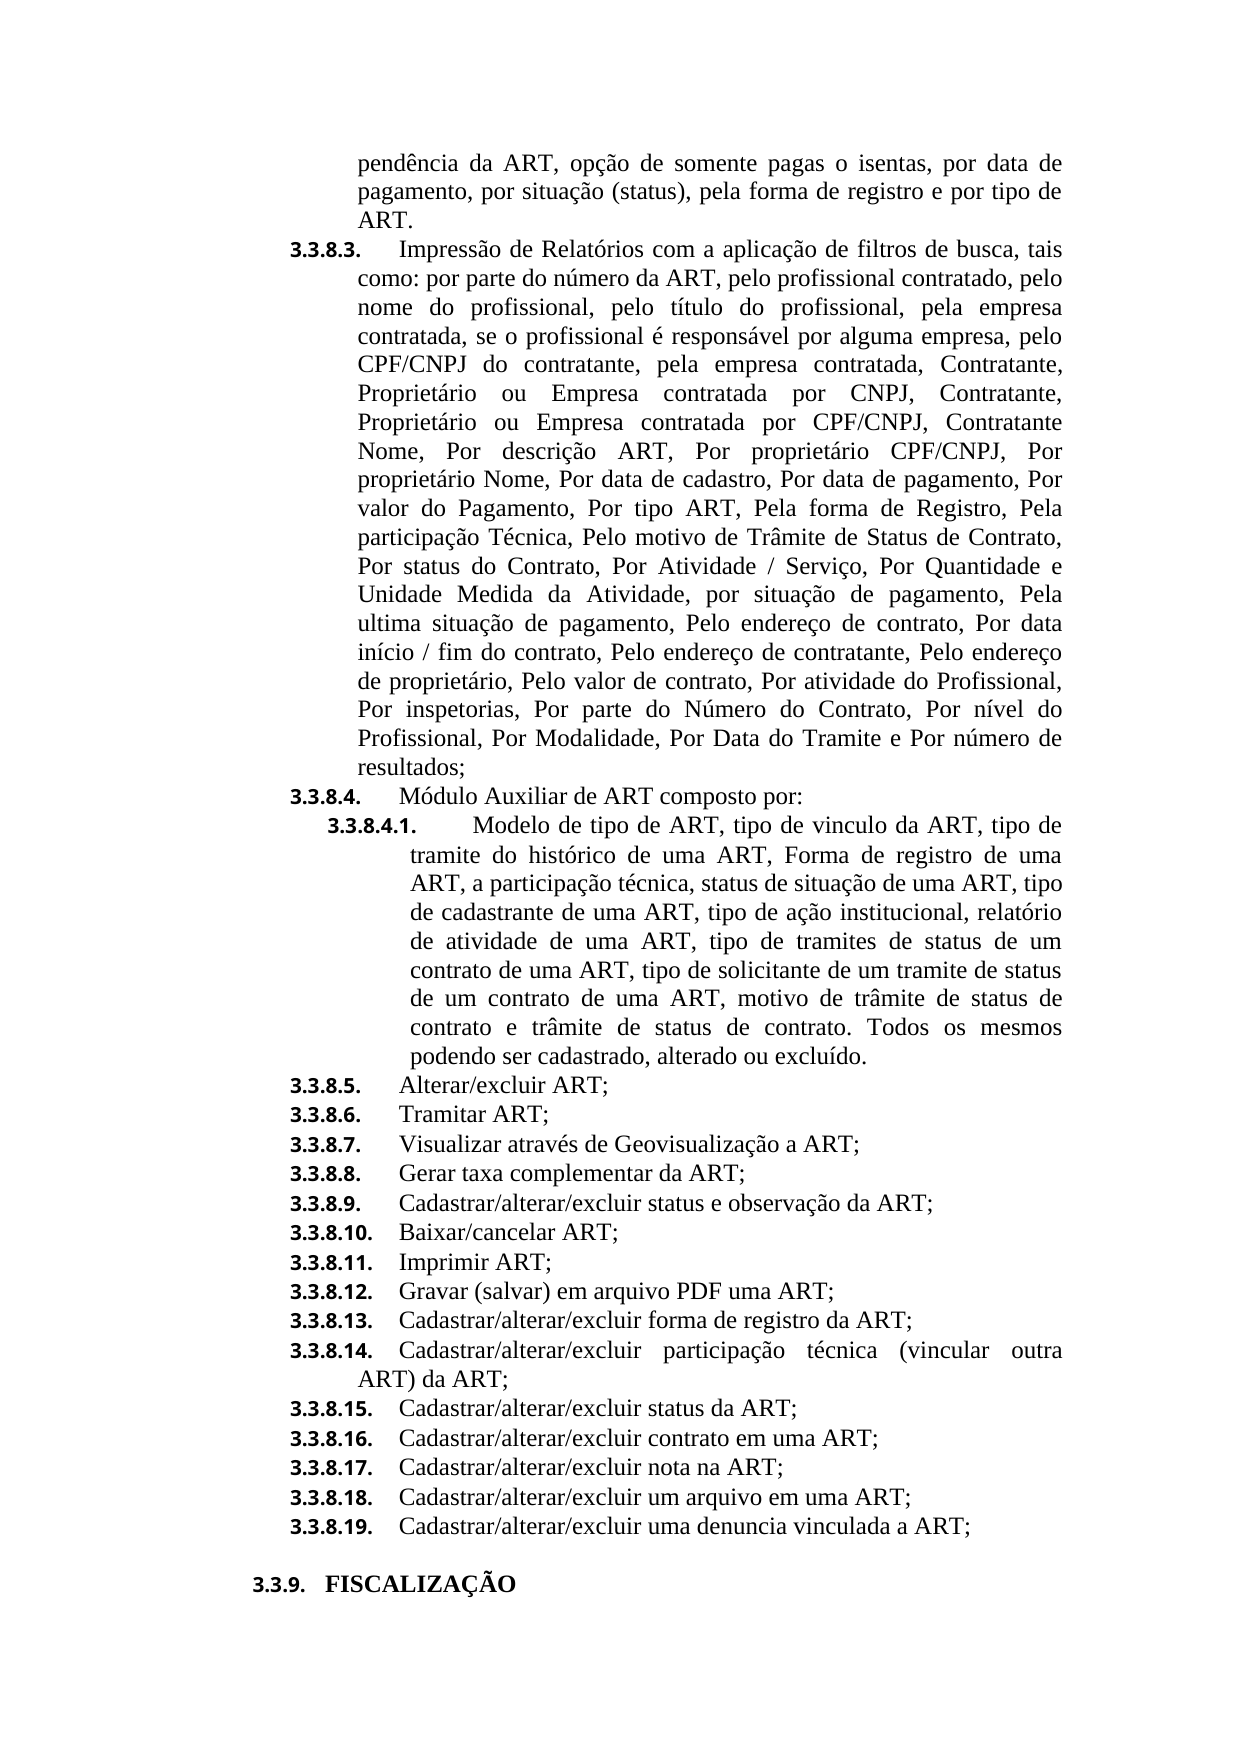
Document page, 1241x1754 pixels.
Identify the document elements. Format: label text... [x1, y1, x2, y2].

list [290, 148, 1063, 234]
list Gerar taxa complementar da ART; [290, 1158, 1063, 1188]
list Baixar/cancelar ART; [290, 1217, 1063, 1247]
list Modelo de tipo de ART, tipo de vinculo da ART, tipo de tramite do histórico de uma ART, Forma de registro de uma ART, a participação técnica, status de situação de uma ART, tipo de cadastrante de uma ART, tipo de ação institucional, relatório de atividade de uma ART, tipo de tramites de status de um contrato de uma ART, tipo de solicitante de um tramite de status de um contrato de uma ART, motivo de trâmite de status de contrato e trâmite de status de contrato. Todos os mesmos podendo ser cadastrado, alterado ou excluído. [327, 810, 1063, 1070]
list Cadastrar/alterar/excluir status e observação da ART; [290, 1188, 1063, 1217]
list Cadastrar/alterar/excluir status da ART; [290, 1393, 1063, 1423]
list Cadastrar/alterar/excluir uma denuncia vinculada a ART; [290, 1511, 1063, 1541]
list Imprimir ART; [290, 1247, 1063, 1276]
list Cadastrar/alterar/excluir um arquivo em uma ART; [290, 1482, 1063, 1511]
list Cadastrar/alterar/excluir forma de registro da ART; [290, 1306, 1063, 1335]
list Módulo Auxiliar de ART composto por: [290, 781, 1063, 810]
list Alterar/excluir ART; [290, 1070, 1063, 1099]
list FISCALIZAÇÃO [252, 1569, 1063, 1599]
list Tramitar ART; [290, 1099, 1063, 1129]
list Cadastrar/alterar/excluir contrato em uma ART; [290, 1423, 1063, 1452]
list Gravar (salvar) em arquivo PDF uma ART; [290, 1276, 1063, 1306]
list Impressão de Relatórios com a aplicação de filtros de busca, tais como: por parte do número da ART, pelo profissional contratado, pelo nome do profissional, pelo título do profissional, pela empresa contratada, se o profissional é responsável por alguma empresa, pelo CPF/CNPJ do contratante, pela empresa contratada, Contratante, Proprietário ou Empresa contratada por CNPJ, Contratante, Proprietário ou Empresa contratada por CPF/CNPJ, Contratante Nome, Por descrição ART, Por proprietário CPF/CNPJ, Por proprietário Nome, Por data de cadastro, Por data de pagamento, Por valor do Pagamento, Por tipo ART, Pela forma de Registro, Pela participação Técnica, Pelo motivo de Trâmite de Status de Contrato, Por status do Contrato, Por Atividade / Serviço, Por Quantidade e Unidade Medida da Atividade, por situação de pagamento, Pela ultima situação de pagamento, Pelo endereço de contrato, Por data início / fim do contrato, Pelo endereço de contratante, Pelo endereço de proprietário, Pelo valor de contrato, Por atividade do Profissional, Por inspetorias, Por parte do Número do Contrato, Por nível do Profissional, Por Modalidade, Por Data do Tramite e Por número de resultados; [290, 234, 1063, 781]
list Cadastrar/alterar/excluir participação técnica (vincular outra ART) da ART; [290, 1335, 1063, 1393]
list Cadastrar/alterar/excluir nota na ART; [290, 1452, 1063, 1482]
list Visualizar através de Geovisualização a ART; [290, 1129, 1063, 1158]
